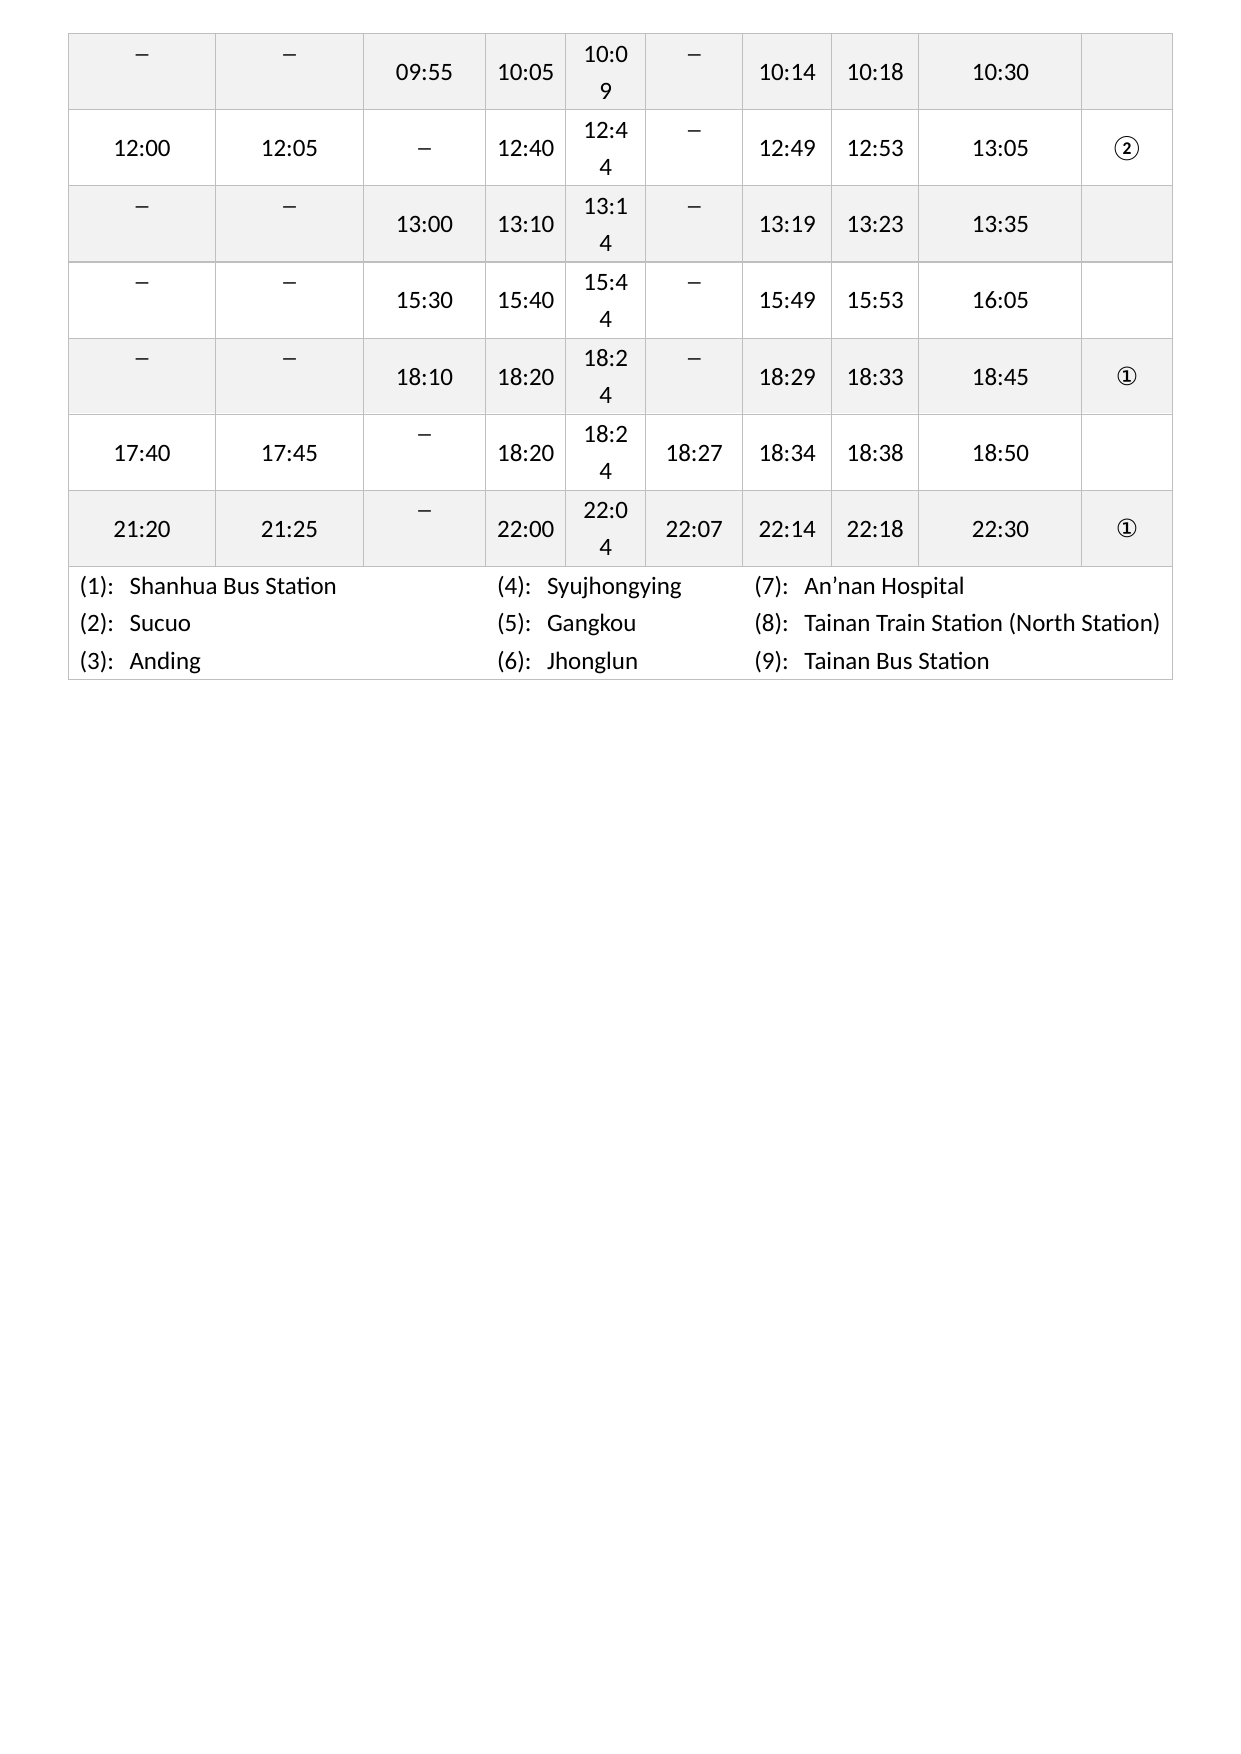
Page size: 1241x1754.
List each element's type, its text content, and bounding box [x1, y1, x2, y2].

table_cell 18:10 [364, 339, 485, 413]
table_cell 12:44 [566, 110, 645, 185]
table_cell 13:19 [743, 186, 831, 261]
table_cell 13:10 [486, 186, 565, 261]
table_cell ─ [69, 263, 215, 337]
table_cell An’nan Hospital Tainan Train Station (North Station) Tainan Bus Station [743, 567, 1172, 679]
table_cell 18:33 [832, 339, 918, 413]
table_cell 15:40 [486, 263, 565, 337]
table_cell 12:05 [216, 110, 363, 185]
table_cell Shanhua Bus Station Sucuo Anding [69, 567, 486, 679]
table_cell ─ [646, 110, 742, 185]
table_cell ─ [646, 186, 742, 261]
table_cell 18:50 [919, 415, 1081, 489]
table_cell ① [1082, 339, 1172, 413]
table_cell 18:29 [743, 339, 831, 413]
table_cell 10:09 [566, 34, 645, 109]
table_cell 10:18 [832, 34, 918, 109]
table_cell 12:40 [486, 110, 565, 185]
table_cell 13:35 [919, 186, 1081, 261]
table_cell 18:34 [743, 415, 831, 489]
table_cell 13:14 [566, 186, 645, 261]
table_cell 10:14 [743, 34, 831, 109]
table_cell ─ [69, 34, 215, 109]
table_cell ─ [216, 186, 363, 261]
table_cell 12:53 [832, 110, 918, 185]
table_cell 18:20 [486, 339, 565, 413]
table_cell ─ [364, 491, 485, 566]
table_cell ① [1082, 491, 1172, 566]
table_cell 12:49 [743, 110, 831, 185]
table_cell 22:14 [743, 491, 831, 566]
table_cell 09:55 [364, 34, 485, 109]
table_cell 18:24 [566, 415, 645, 489]
table_cell 18:27 [646, 415, 742, 489]
table_cell [1082, 186, 1172, 261]
table_cell 13:23 [832, 186, 918, 261]
table_cell 15:44 [566, 263, 645, 337]
table_cell 21:20 [69, 491, 215, 566]
table_cell 18:24 [566, 339, 645, 413]
table_cell 13:05 [919, 110, 1081, 185]
table_cell ─ [364, 415, 485, 489]
table_cell 15:53 [832, 263, 918, 337]
table_cell ─ [646, 34, 742, 109]
table_cell Syujhongying Gangkou Jhonglun [486, 567, 743, 679]
table_cell ② [1082, 110, 1172, 185]
table_cell 22:18 [832, 491, 918, 566]
table_cell ─ [646, 339, 742, 413]
table_cell 17:45 [216, 415, 363, 489]
table_cell 15:49 [743, 263, 831, 337]
table_cell 22:00 [486, 491, 565, 566]
table_cell 22:07 [646, 491, 742, 566]
table_cell ─ [69, 339, 215, 413]
table_cell 18:20 [486, 415, 565, 489]
table_cell ─ [364, 110, 485, 185]
table_cell [1082, 263, 1172, 337]
table_cell [1082, 34, 1172, 109]
table_cell 13:00 [364, 186, 485, 261]
table_cell ─ [646, 263, 742, 337]
table_cell 10:30 [919, 34, 1081, 109]
table_cell 22:04 [566, 491, 645, 566]
table_cell 18:38 [832, 415, 918, 489]
table_cell ─ [216, 339, 363, 413]
table_cell ─ [216, 263, 363, 337]
table_cell [1082, 415, 1172, 489]
table_cell 12:00 [69, 110, 215, 185]
table_cell ─ [69, 186, 215, 261]
table_cell 16:05 [919, 263, 1081, 337]
table_cell 21:25 [216, 491, 363, 566]
table_cell 17:40 [69, 415, 215, 489]
table_cell ─ [216, 34, 363, 109]
table_cell 10:05 [486, 34, 565, 109]
table_cell 18:45 [919, 339, 1081, 413]
table_cell 15:30 [364, 263, 485, 337]
table_cell 22:30 [919, 491, 1081, 566]
